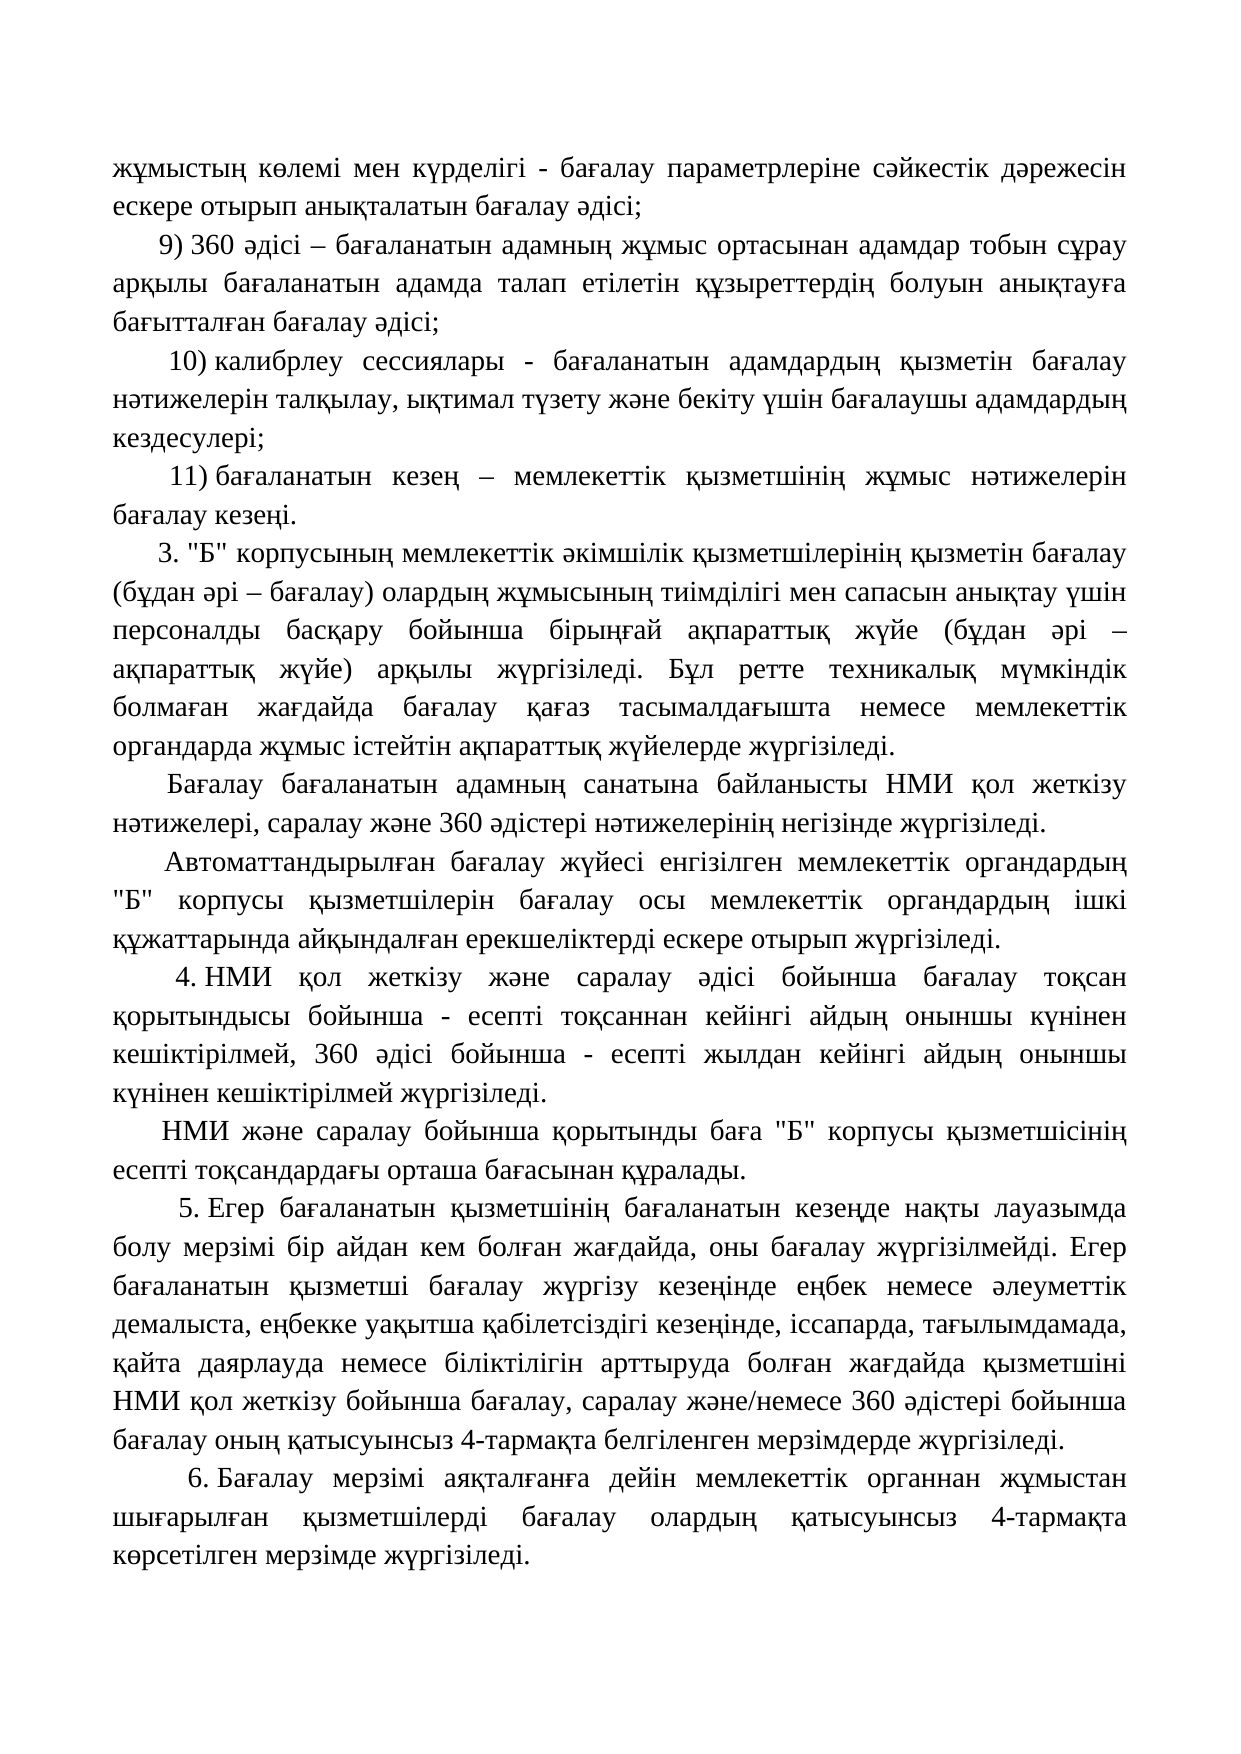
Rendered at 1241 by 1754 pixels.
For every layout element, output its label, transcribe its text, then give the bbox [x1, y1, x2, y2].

text 6. Бағалау мерзімі аяқталғанға дейін мемлекеттік органнан жұмыстан шығарылған қызметшілерді бағалау олардың қатысуынсыз 4-тармақта көрсетілген мерзімде жүргізіледі. [112, 1460, 1128, 1571]
text 10) калибрлеу сессиялары - бағаланатын адамдардың қызметін бағалау нәтижелерін талқылау, ықтимал түзету және бекіту үшін бағалаушы адамдардың кездесулері; [112, 343, 1128, 453]
text 4. НМИ қол жеткізу және саралау әдісі бойынша бағалау тоқсан қорытындысы бойынша - есепті тоқсаннан кейінгі айдың оныншы күнінен кешіктірілмей, 360 әдісі бойынша - есепті жылдан кейінгі айдың оныншы күнінен кешіктірілмей жүргізіледі. [112, 959, 1128, 1108]
text НМИ және саралау бойынша қорытынды баға "Б" корпусы қызметшісінің есепті тоқсандардағы орташа бағасынан құралады. [112, 1113, 1128, 1186]
text 5. Егер бағаланатын қызметшінің бағаланатын кезеңде нақты лауазымда болу мерзімі бір айдан кем болған жағдайда, оны бағалау жүргізілмейді. Егер бағаланатын қызметші бағалау жүргізу кезеңінде еңбек немесе әлеуметтік демалыста, еңбекке уақытша қабілетсіздігі кезеңінде, іссапарда, тағылымдамада, қайта даярлауда немесе біліктілігін арттыруда болған жағдайда қызметшіні НМИ қол жеткізу бойынша бағалау, саралау және/немесе 360 әдістері бойынша бағалау оның қатысуынсыз 4-тармақта белгіленген мерзімдерде жүргізіледі. [112, 1191, 1128, 1455]
text Бағалау бағаланатын адамның санатына байланысты НМИ қол жеткізу нәтижелері, саралау және 360 әдістері нәтижелерінің негізінде жүргізіледі. [112, 767, 1128, 839]
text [112, 150, 1128, 222]
text 3. "Б" корпусының мемлекеттік әкімшілік қызметшілерінің қызметін бағалау (бұдан әрі – бағалау) олардың жұмысының тиімділігі мен сапасын анықтау үшін персоналды басқару бойынша бірыңғай ақпараттық жүйе (бұдан әрі – ақпараттық жүйе) арқылы жүргізіледі. Бұл ретте техникалық мүмкіндік болмаған жағдайда бағалау қағаз тасымалдағышта немесе мемлекеттік органдарда жұмыс істейтін ақпараттық жүйелерде жүргізіледі. [112, 535, 1128, 762]
text 9) 360 әдісі – бағаланатын адамның жұмыс ортасынан адамдар тобын сұрау арқылы бағаланатын адамда талап етілетін құзыреттердің болуын анықтауға бағытталған бағалау әдісі; [112, 227, 1128, 338]
text 11) бағаланатын кезең – мемлекеттік қызметшінің жұмыс нәтижелерін бағалау кезеңі. [112, 458, 1128, 530]
text Автоматтандырылған бағалау жүйесі енгізілген мемлекеттік органдардың "Б" корпусы қызметшілерін бағалау осы мемлекеттік органдардың ішкі құжаттарында айқындалған ерекшеліктерді ескере отырып жүргізіледі. [112, 844, 1128, 954]
